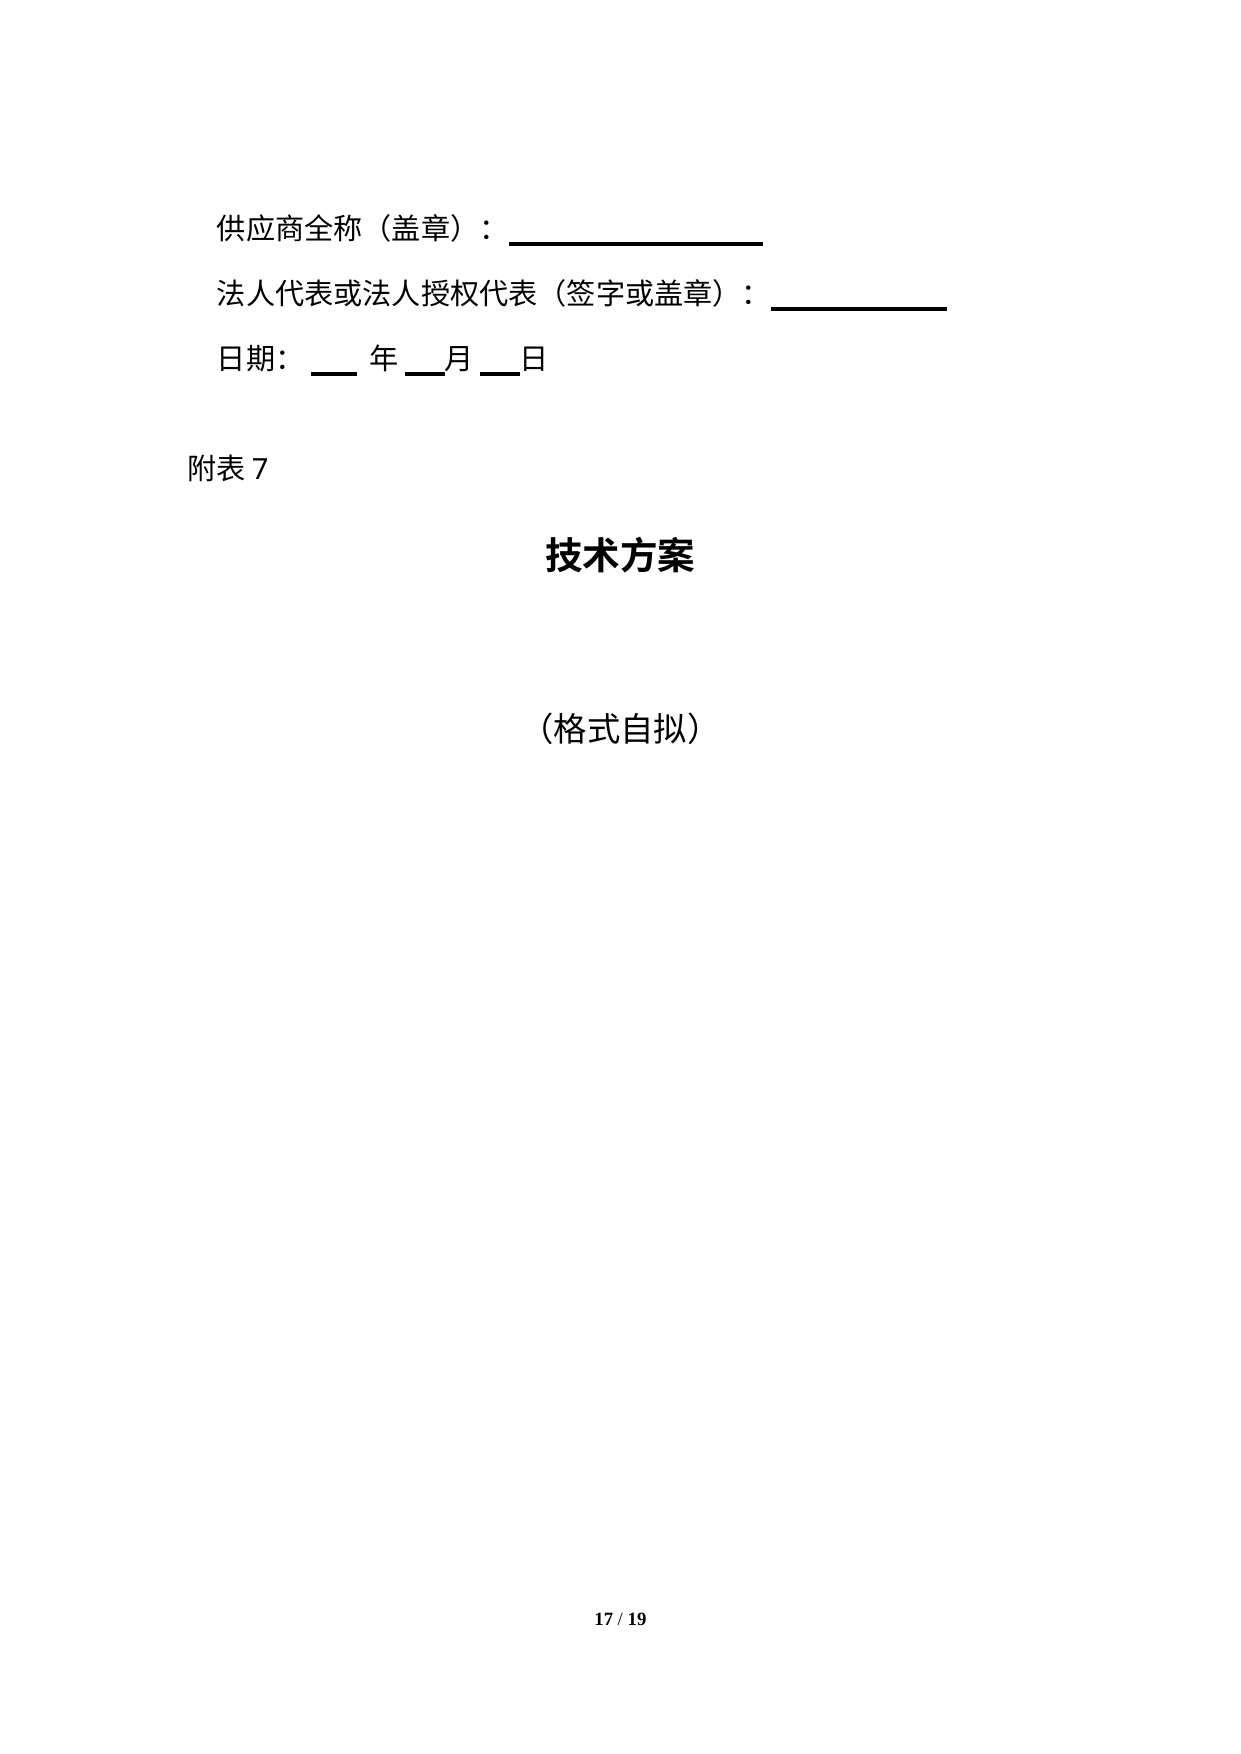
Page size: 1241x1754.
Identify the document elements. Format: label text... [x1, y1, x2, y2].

text （格式自拟） [187, 694, 1053, 759]
text 供应商全称（盖章）： [187, 194, 1053, 259]
text 技术方案 [187, 521, 1053, 586]
text 法人代表或法人授权代表（签字或盖章）： [187, 259, 1053, 324]
text 附表7 [187, 434, 1053, 499]
text 日期： 年 月 日 [187, 324, 1053, 389]
